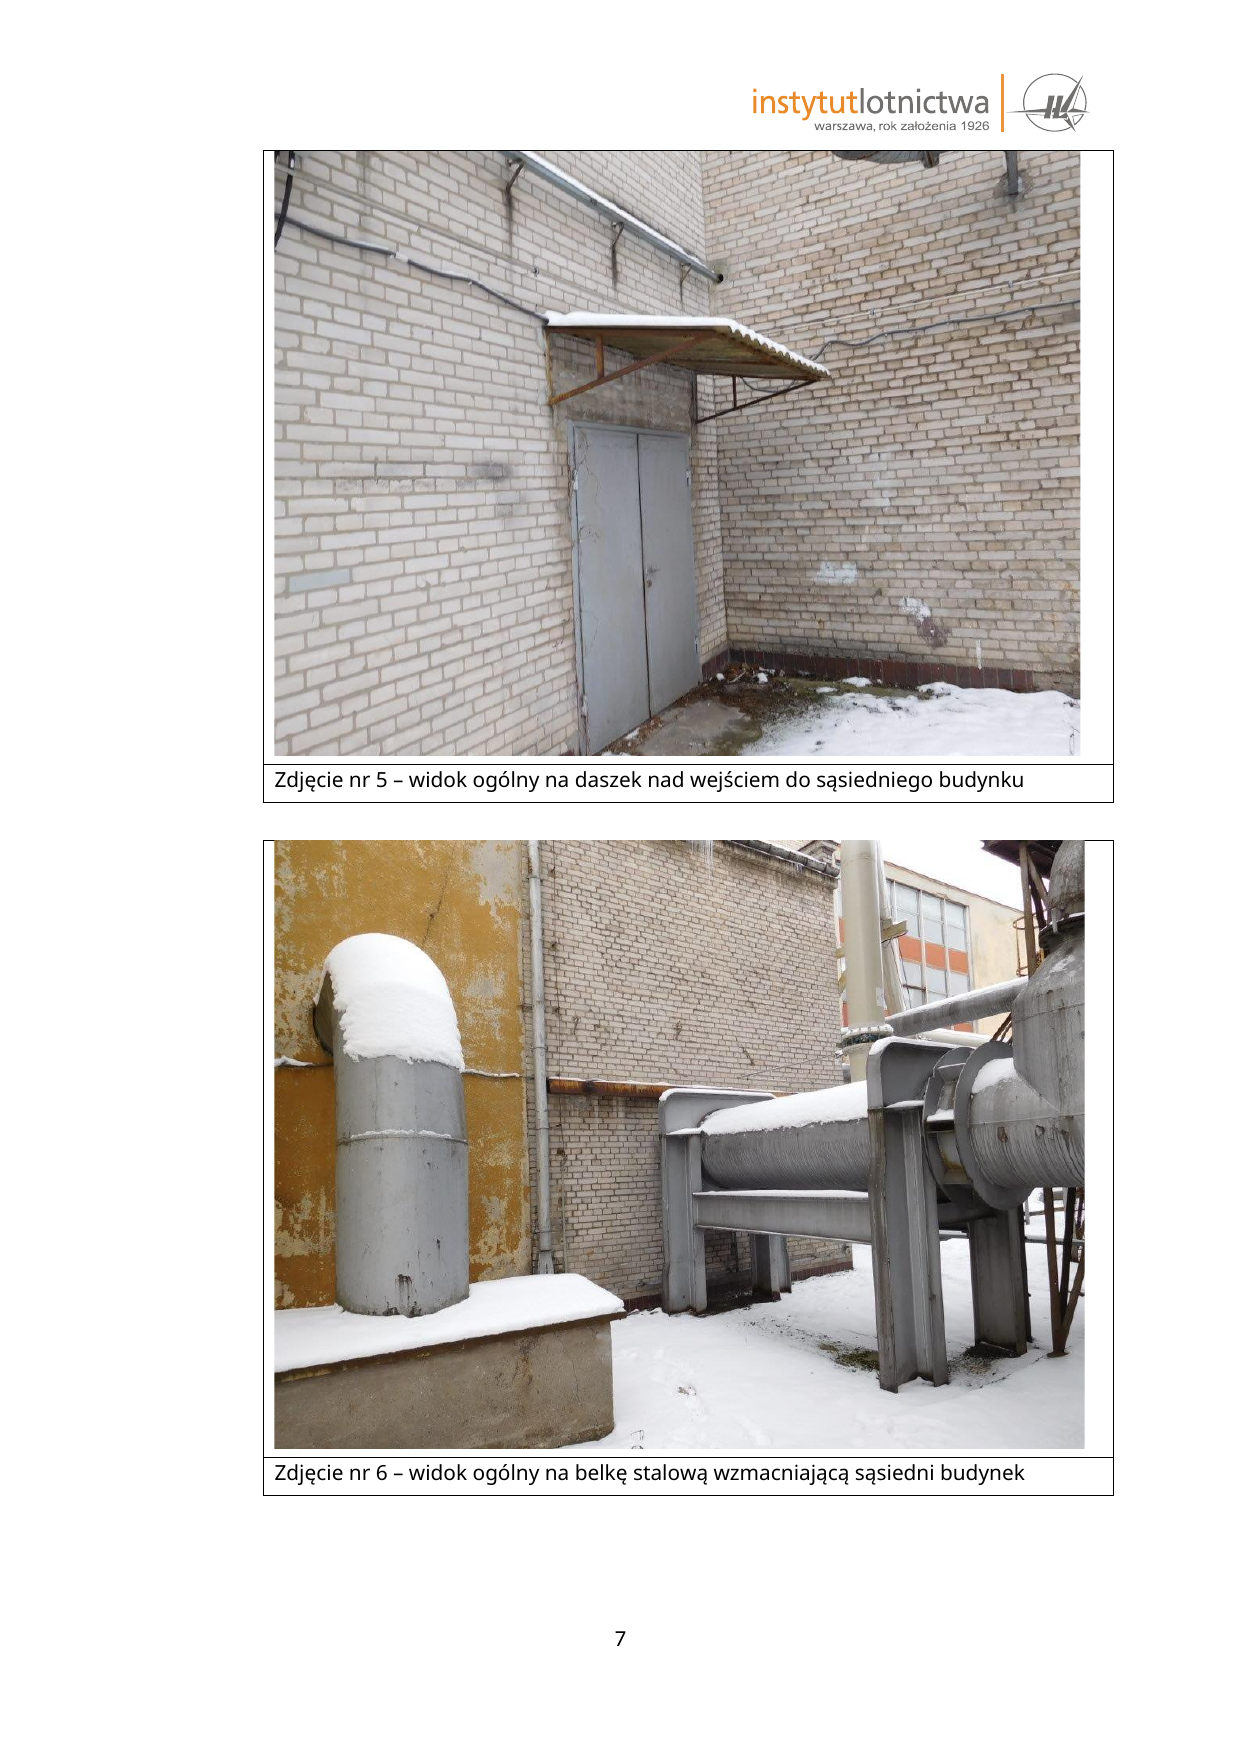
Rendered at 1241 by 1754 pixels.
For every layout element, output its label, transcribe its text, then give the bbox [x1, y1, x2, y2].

table_header [264, 151, 1113, 764]
table_cell Zdjęcie nr 6 – widok ogólny na belkę stalową wzmacniającą sąsiedni budynek [264, 1458, 1113, 1495]
table_header [264, 841, 1113, 1457]
table_cell Zdjęcie nr 5 – widok ogólny na daszek nad wejściem do sąsiedniego budynku [264, 765, 1113, 802]
picture [274, 840, 1085, 1449]
picture [274, 151, 1081, 756]
